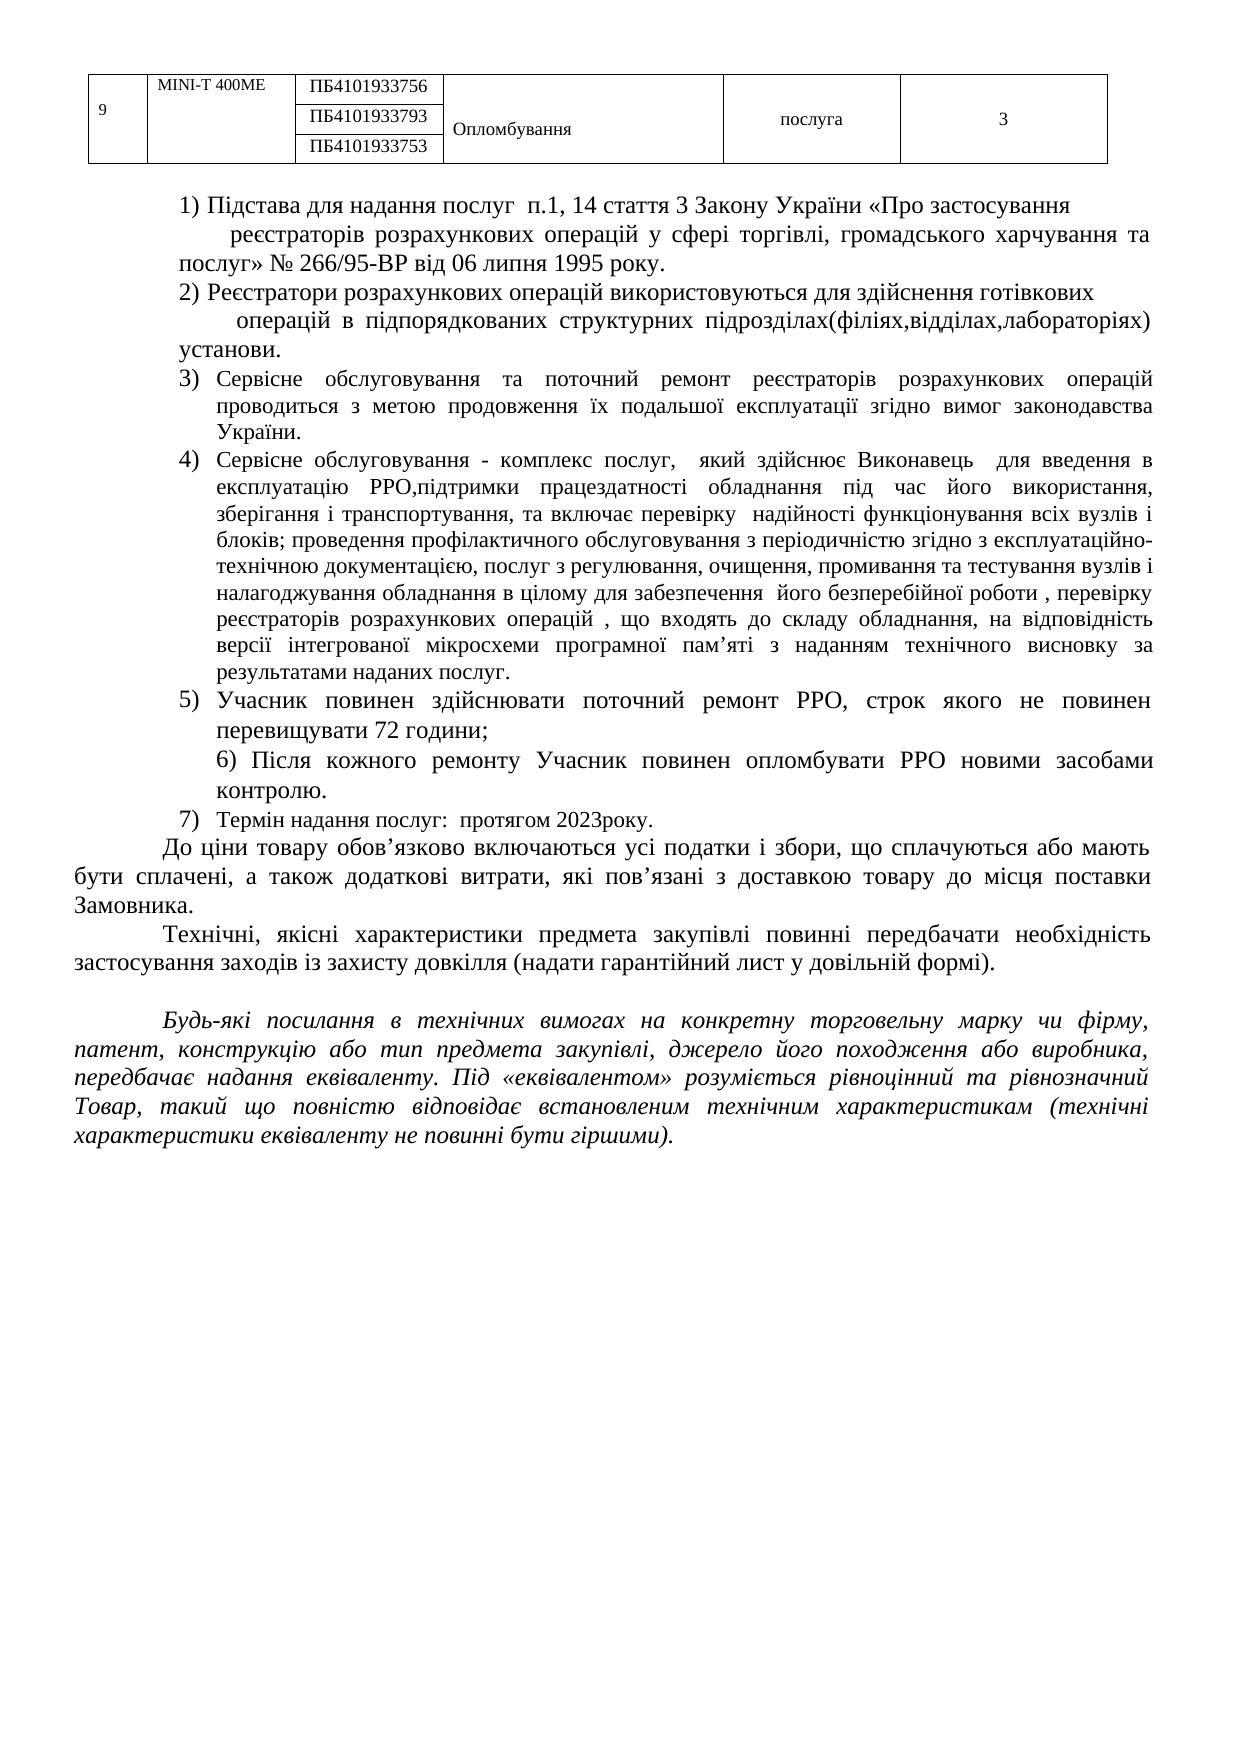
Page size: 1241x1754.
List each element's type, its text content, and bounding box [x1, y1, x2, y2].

table_cell ПБ4101933793 [296, 105, 443, 133]
table_cell послуга [724, 75, 900, 163]
table_cell ПБ4101933753 [296, 135, 443, 163]
table_cell MINI-T 400ME [148, 75, 295, 163]
text До ціни товару обов’язково включаються усі податки і збори, що сплачуються або мають бути сплачені, а також додаткові витрати, які пов’язані з доставкою товару до місця поставки Замовника. [74, 832, 1152, 919]
list Сервісне обслуговування - комплекс послуг, який здійснює Виконавець для введення в експлуатацію РРО,підтримки працездатності обладнання під час його використання, зберігання і транспортування, та включає перевірку надійності функціонування всіх вузлів і блоків; проведення профілактичного обслуговування з періодичністю згідно з експлуатаційно-технічною документацією, послуг з регулювання, очищення, промивання та тестування вузлів і налагоджування обладнання в цілому для забезпечення його безперебійної роботи , перевірку реєстраторів розрахункових операцій , що входять до складу обладнання, на відповідність версії інтегрованої мікросхеми програмної пам’яті з наданням технічного висновку за результатами наданих послуг. [178, 444, 1154, 684]
table_cell ПБ4101933756 [296, 75, 443, 104]
list Учасник повинен здійснювати поточний ремонт РРО, строк якого не повинен перевищувати 72 години; [178, 684, 1152, 744]
text Технічні, якісні характеристики предмета закупівлі повинні передбачати необхідність застосування заходів із захисту довкілля (надати гарантійний лист у довільній формі). [74, 919, 1152, 976]
list Сервісне обслуговування та поточний ремонт реєстраторів розрахункових операцій проводиться з метою продовження їх подальшої експлуатації згідно вимог законодавства України. [178, 363, 1154, 444]
table_cell Опломбування [444, 75, 723, 163]
text операцій в підпорядкованих структурних підрозділах(філіях,відділах,лабораторіях) установи. [178, 306, 1152, 363]
list Термін надання послуг: протягом 2023року. [178, 804, 1154, 832]
text реєстраторів розрахункових операцій у сфері торгівлі, громадського харчування та послуг» № 266/95-ВР від 06 липня 1995 року. [178, 219, 1152, 277]
text Будь-які посилання в технічних вимогах на конкретну торговельну марку чи фірму, патент, конструкцію або тип предмета закупівлі, джерело його походження або виробника, передбачає надання еквіваленту. Під «еквівалентом» розуміється рівноцінний та рівнозначний Товар, такий що повністю відповідає встановленим технічним характеристикам (технічні характеристики еквіваленту не повинні бути гіршими). [74, 1005, 1152, 1149]
table_cell 9 [89, 75, 147, 163]
list Після кожного ремонту Учасник повинен опломбувати РРО новими засобами контролю. [216, 744, 1154, 804]
list Реєстратори розрахункових операцій використовуються для здійснення готівкових [103, 277, 1152, 306]
list Підстава для надання послуг п.1, 14 стаття 3 Закону України «Про застосування [103, 191, 1152, 219]
table_cell 3 [901, 75, 1107, 163]
